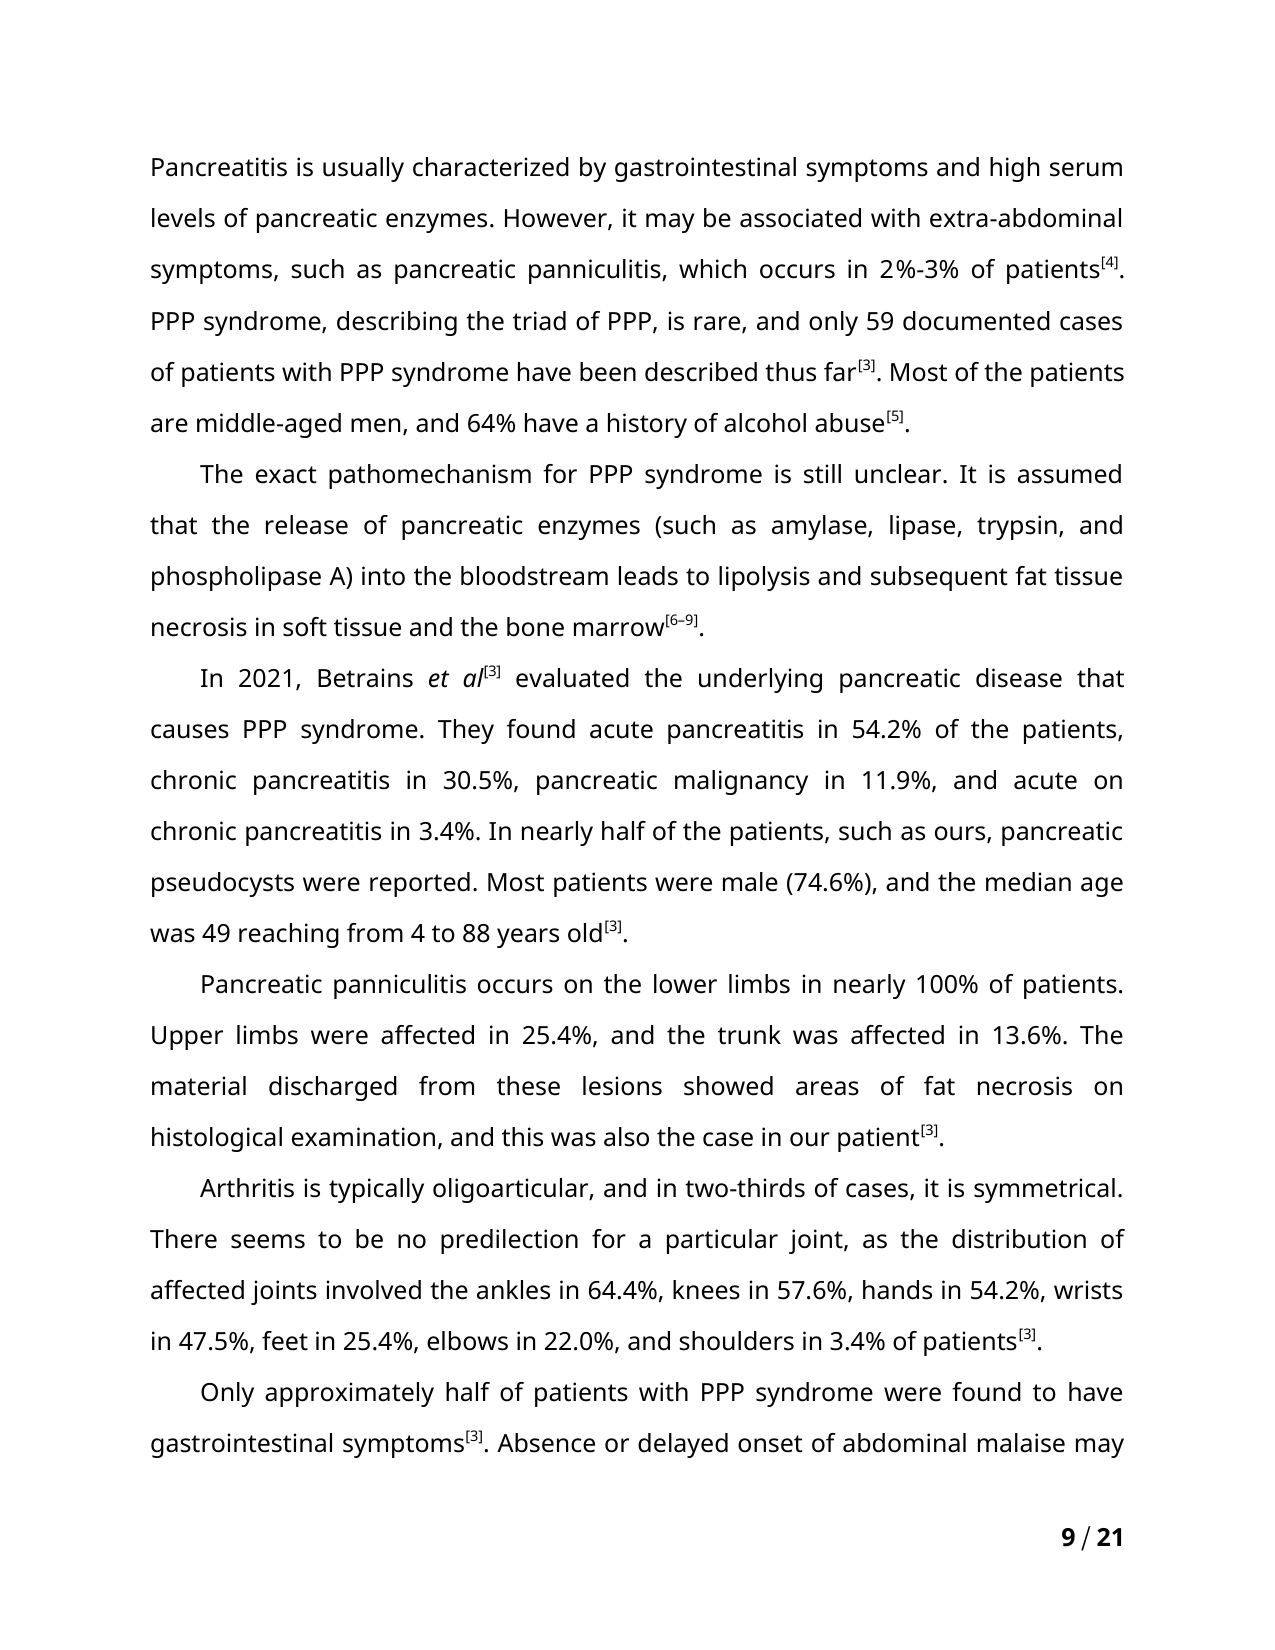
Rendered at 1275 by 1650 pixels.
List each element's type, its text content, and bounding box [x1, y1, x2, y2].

text Pancreatitis is usually characterized by gastrointestinal symptoms and high serum levels of pancreatic enzymes. However, it may be associated with extra-abdominal symptoms, such as pancreatic panniculitis, which occurs in 2%-3% of patients[4]. PPP syndrome, describing the triad of PPP, is rare, and only 59 documented cases of patients with PPP syndrome have been described thus far[3]. Most of the patients are middle-aged men, and 64% have a history of alcohol abuse[5]. [150, 150, 1125, 439]
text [150, 1375, 1125, 1460]
text Arthritis is typically oligoarticular, and in two-thirds of cases, it is symmetrical. There seems to be no predilection for a particular joint, as the distribution of affected joints involved the ankles in 64.4%, knees in 57.6%, hands in 54.2%, wrists in 47.5%, feet in 25.4%, elbows in 22.0%, and shoulders in 3.4% of patients[3]. [150, 1171, 1125, 1358]
text Pancreatic panniculitis occurs on the lower limbs in nearly 100% of patients. Upper limbs were affected in 25.4%, and the trunk was affected in 13.6%. The material discharged from these lesions showed areas of fat necrosis on histological examination, and this was also the case in our patient[3]. [150, 967, 1125, 1154]
text The exact pathomechanism for PPP syndrome is still unclear. It is assumed that the release of pancreatic enzymes (such as amylase, lipase, trypsin, and phospholipase A) into the bloodstream leads to lipolysis and subsequent fat tissue necrosis in soft tissue and the bone marrow[6–9]. [150, 456, 1125, 643]
text In 2021, Betrains et al[3] evaluated the underlying pancreatic disease that causes PPP syndrome. They found acute pancreatitis in 54.2% of the patients, chronic pancreatitis in 30.5%, pancreatic malignancy in 11.9%, and acute on chronic pancreatitis in 3.4%. In nearly half of the patients, such as ours, pancreatic pseudocysts were reported. Most patients were male (74.6%), and the median age was 49 reaching from 4 to 88 years old[3]. [150, 660, 1125, 950]
